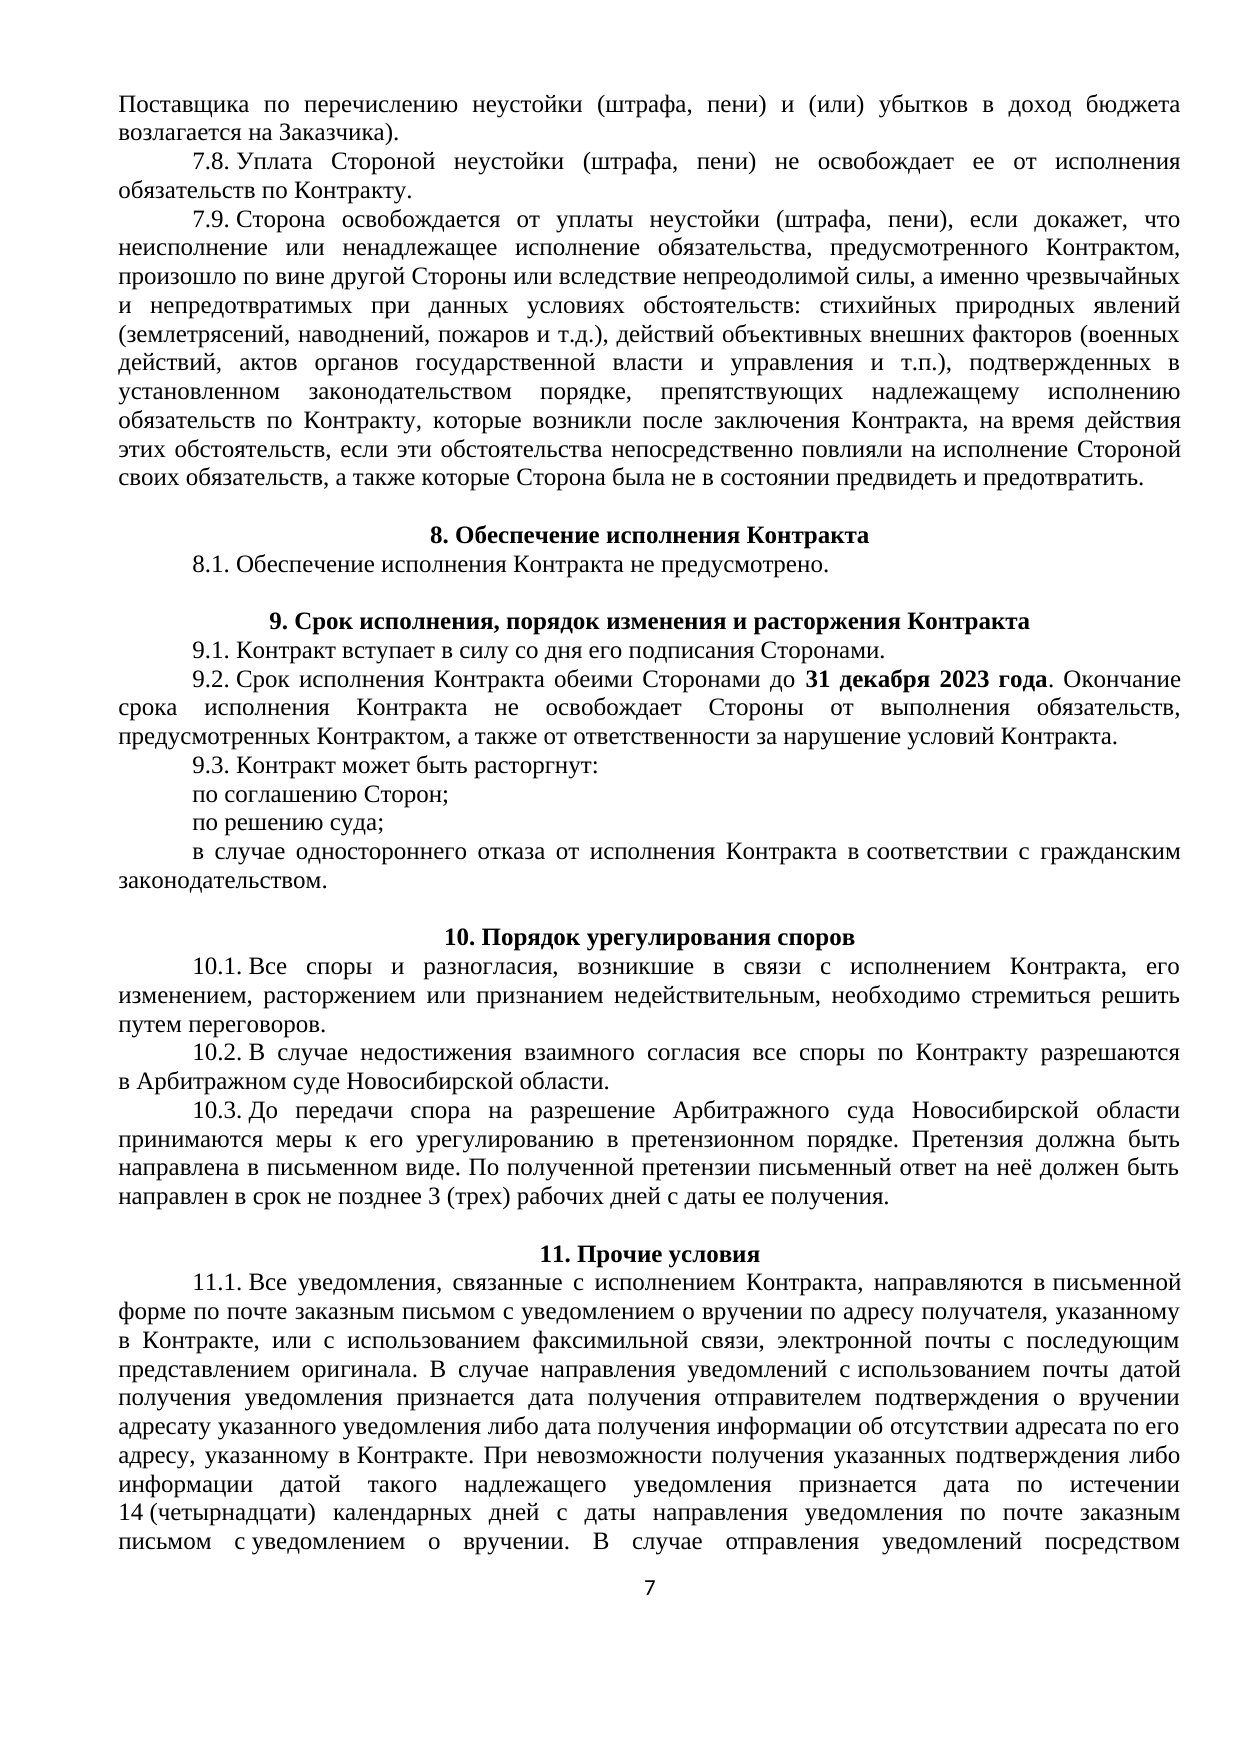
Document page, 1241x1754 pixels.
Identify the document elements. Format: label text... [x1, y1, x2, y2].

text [118, 89, 1181, 146]
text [118, 1267, 1181, 1555]
text 10. Порядок урегулирования споров [118, 922, 1181, 951]
text по соглашению Сторон; [118, 779, 1181, 807]
text 9.1. Контракт вступает в силу со дня его подписания Сторонами. [118, 635, 1181, 664]
text 9.3. Контракт может быть расторгнут: [118, 750, 1181, 779]
text 11. Прочие условия [118, 1239, 1181, 1267]
text 8.1. Обеспечение исполнения Контракта не предусмотрено. [118, 549, 1181, 577]
text 10.2. В случае недостижения взаимного согласия все споры по Контракту разрешаются в Арбитражном суде Новосибирской области. [118, 1037, 1181, 1095]
text по решению суда; [118, 807, 1181, 836]
text 9. Срок исполнения, порядок изменения и расторжения Контракта [118, 606, 1181, 635]
text в случае одностороннего отказа от исполнения Контракта в соответствии с гражданским законодательством. [118, 836, 1181, 894]
text 9.2. Срок исполнения Контракта обеими Сторонами до 31 декабря 2023 года. Окончание срока исполнения Контракта не освобождает Стороны от выполнения обязательств, предусмотренных Контрактом, а также от ответственности за нарушение условий Контракта. [118, 664, 1181, 750]
text 7.9. Сторона освобождается от уплаты неустойки (штрафа, пени), если докажет, что неисполнение или ненадлежащее исполнение обязательства, предусмотренного Контрактом, произошло по вине другой Стороны или вследствие непреодолимой силы, а именно чрезвычайных и непредотвратимых при данных условиях обстоятельств: стихийных природных явлений (землетрясений, наводнений, пожаров и т.д.), действий объективных внешних факторов (военных действий, актов органов государственной власти и управления и т.п.), подтвержденных в установленном законодательством порядке, препятствующих надлежащему исполнению обязательств по Контракту, которые возникли после заключения Контракта, на время действия этих обстоятельств, если эти обстоятельства непосредственно повлияли на исполнение Стороной своих обязательств, а также которые Сторона была не в состоянии предвидеть и предотвратить. [118, 204, 1181, 491]
text 7.8. Уплата Стороной неустойки (штрафа, пени) не освобождает ее от исполнения обязательств по Контракту. [118, 146, 1181, 204]
text 10.3. До передачи спора на разрешение Арбитражного суда Новосибирской области принимаются меры к его урегулированию в претензионном порядке. Претензия должна быть направлена в письменном виде. По полученной претензии письменный ответ на неё должен быть направлен в срок не позднее 3 (трех) рабочих дней с даты ее получения. [118, 1095, 1181, 1210]
text 8. Обеспечение исполнения Контракта [118, 520, 1181, 549]
text 10.1. Все споры и разногласия, возникшие в связи с исполнением Контракта, его изменением, расторжением или признанием недействительным, необходимо стремиться решить путем переговоров. [118, 951, 1181, 1037]
